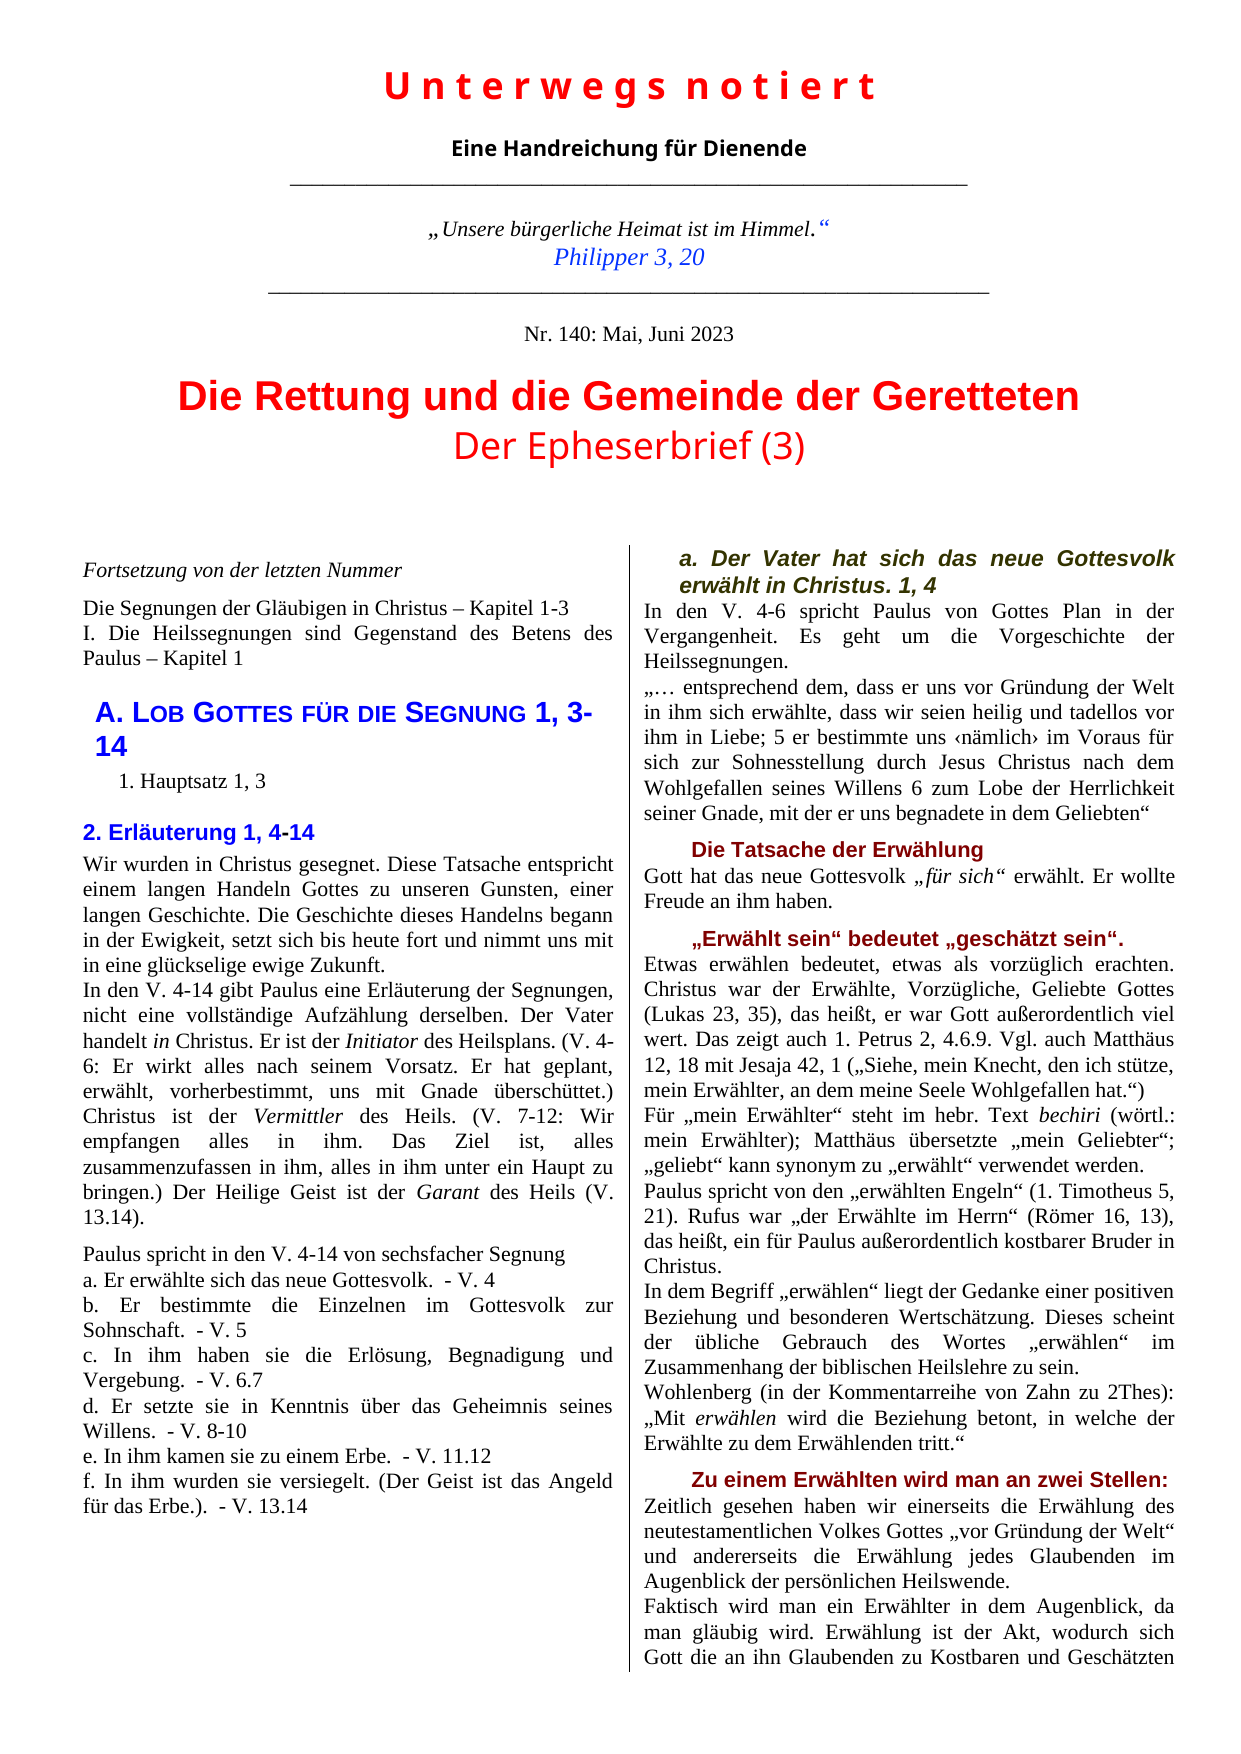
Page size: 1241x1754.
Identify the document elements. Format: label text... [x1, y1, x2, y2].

text __________________________________________________________________ [83, 271, 1175, 296]
text Wir wurden in Christus gesegnet. Diese Tatsache entspricht einem langen Handeln Gottes zu unseren Gunsten, einer langen Geschichte. Die Geschichte dieses Handelns begann in der Ewigkeit, setzt sich bis heute fort und nimmt uns mit in eine glückselige ewige Zukunft. [83, 851, 614, 977]
text Fortsetzung von der letzten Nummer [83, 557, 614, 582]
title U n t e r w e g s n o t i e r t [83, 59, 1175, 110]
text d. Er setzte sie in Kenntnis über das Geheimnis seines Willens. - V. 8-10 [83, 1393, 614, 1443]
text a. Er erwählte sich das neue Gottesvolk. - V. 4 [83, 1267, 614, 1292]
text In dem Begriff „erwählen“ liegt der Gedanke einer positiven Beziehung und besonderen Wertschätzung. Dieses scheint der übliche Gebrauch des Wortes „erwählen“ im Zusammenhang der biblischen Heilslehre zu sein. [644, 1278, 1175, 1379]
text f. In ihm wurden sie versiegelt. (Der Geist ist das Angeld für das Erbe.). - V. 13.14 [83, 1468, 614, 1519]
text Etwas erwählen bedeutet, etwas als vorzüglich erachten. Christus war der Erwählte, Vorzügliche, Geliebte Gottes (Lukas 23, 35), das heißt, er war Gott außerordentlich viel wert. Das zeigt auch 1. Petrus 2, 4.6.9. Vgl. auch Matthäus 12, 18 mit Jesaja 42, 1 („Siehe, mein Knecht, den ich stütze, mein Erwählter, an dem meine Seele Wohlgefallen hat.“) [644, 951, 1175, 1102]
text 1. Hauptsatz 1, 3 [83, 768, 614, 794]
text Eine Handreichung für Dienende [83, 133, 1175, 163]
text Gott hat das neue Gottesvolk „für sich“ erwählt. Er wollte Freude an ihm haben. [644, 863, 1175, 913]
text Nr. 140: Mai, Juni 2023 [83, 321, 1175, 346]
subtitle a. Der Vater hat sich das neue Gottesvolk erwählt in Christus. 1, 4 [679, 545, 1175, 598]
text Paulus spricht in den V. 4-14 von sechsfacher Segnung [83, 1241, 614, 1267]
subtitle 2. Erläuterung 1, 4-14 [83, 819, 614, 845]
text Philipper 3, 20 [83, 242, 1175, 271]
text „Unsere bürgerliche Heimat ist im Himmel.“ [83, 213, 1175, 242]
text I. Die Heilssegnungen sind Gegenstand des Betens des Paulus – Kapitel 1 [83, 620, 614, 670]
text c. In ihm haben sie die Erlösung, Begnadigung und Vergebung. - V. 6.7 [83, 1342, 614, 1393]
text „… entsprechend dem, dass er uns vor Gründung der Welt in ihm sich erwählte, dass wir seien heilig und tadellos vor ihm in Liebe; 5 er bestimmte uns ‹nämlich› im Voraus für sich zur Sohnesstellung durch Jesus Christus nach dem Wohlgefallen seines Willens 6 zum Lobe der Herrlichkeit seiner Gnade, mit der er uns begnadete in dem Geliebten“ [644, 674, 1175, 825]
subtitle Die Tatsache der Erwählung [691, 837, 1175, 863]
text e. In ihm kamen sie zu einem Erbe. - V. 11.12 [83, 1443, 614, 1468]
subtitle A. Lob Gottes für die Segnung 1, 3-14 [94, 695, 614, 762]
title Die Rettung und die Gemeinde der Geretteten [83, 371, 1175, 419]
subtitle „Erwählt sein“ bedeutet „geschätzt sein“. [691, 926, 1175, 951]
title Der Epheserbrief (3) [83, 419, 1175, 470]
text ______________________________________________________________ [83, 163, 1175, 188]
subtitle Zu einem Erwählten wird man an zwei Stellen: [691, 1467, 1175, 1493]
text In den V. 4-6 spricht Paulus von Gottes Plan in der Vergangenheit. Es geht um die Vorgeschichte der Heilssegnungen. [644, 598, 1175, 674]
text Paulus spricht von den „erwählten Engeln“ (1. Timotheus 5, 21). Rufus war „der Erwählte im Herrn“ (Römer 16, 13), das heißt, ein für Paulus außerordentlich kostbarer Bruder in Christus. [644, 1178, 1175, 1278]
text Für „mein Erwählter“ steht im hebr. Text bechiri (wörtl.: mein Erwählter); Matthäus übersetzte „mein Geliebter“; „geliebt“ kann synonym zu „erwählt“ verwendet werden. [644, 1102, 1175, 1178]
text In den V. 4-14 gibt Paulus eine Erläuterung der Segnungen, nicht eine vollständige Aufzählung derselben. Der Vater handelt in Christus. Er ist der Initiator des Heilsplans. (V. 4-6: Er wirkt alles nach seinem Vorsatz. Er hat geplant, erwählt, vorherbestimmt, uns mit Gnade überschüttet.) Christus ist der Vermittler des Heils. (V. 7-12: Wir empfangen alles in ihm. Das Ziel ist, alles zusammenzufassen in ihm, alles in ihm unter ein Haupt zu bringen.) Der Heilige Geist ist der Garant des Heils (V. 13.14). [83, 977, 614, 1229]
text Wohlenberg (in der Kommentarreihe von Zahn zu 2Thes): „Mit erwählen wird die Beziehung betont, in welche der Erwählte zu dem Erwählenden tritt.“ [644, 1379, 1175, 1455]
text Zeitlich gesehen haben wir einerseits die Erwählung des neutestamentlichen Volkes Gottes „vor Gründung der Welt“ und andererseits die Erwählung jedes Glaubenden im Augenblick der persönlichen Heilswende. [644, 1493, 1175, 1593]
text b. Er bestimmte die Einzelnen im Gottesvolk zur Sohnschaft. - V. 5 [83, 1292, 614, 1342]
text Die Segnungen der Gläubigen in Christus – Kapitel 1-3 [83, 594, 614, 620]
